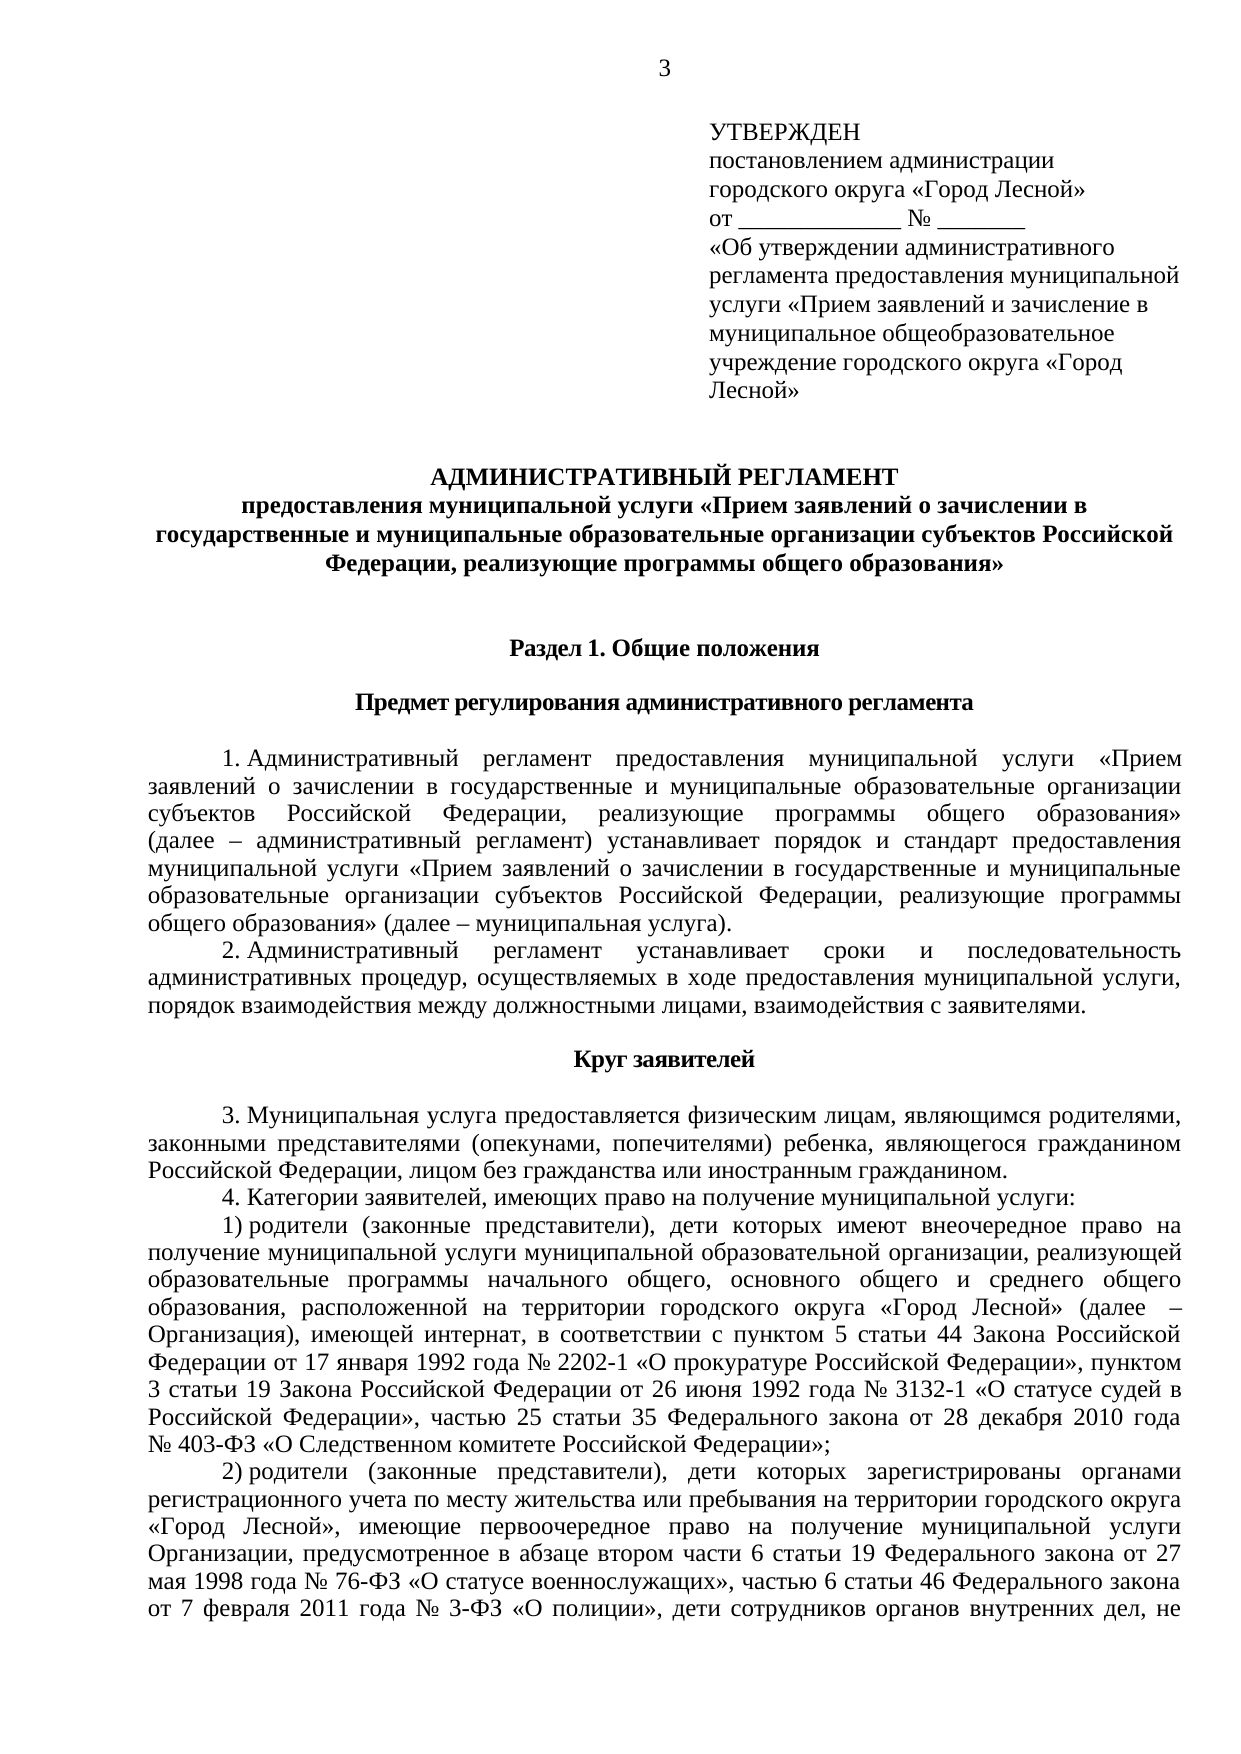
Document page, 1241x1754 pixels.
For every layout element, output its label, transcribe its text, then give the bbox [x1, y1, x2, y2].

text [148, 1458, 1182, 1622]
text УТВЕРЖДЕН [709, 118, 1181, 145]
text Раздел 1. Общие положения [148, 634, 1181, 661]
text АДМИНИСТРАТИВНЫЙ РЕГЛАМЕНТ [148, 462, 1181, 490]
text 3. Муниципальная услуга предоставляется физическим лицам, являющимся родителями, законными представителями (опекунами, попечителями) ребенка, являющегося гражданином Российской Федерации, лицом без гражданства или иностранным гражданином. [148, 1102, 1182, 1184]
text «Об утверждении административного регламента предоставления муниципальной услуги «Прием заявлений и зачисление в муниципальное общеобразовательное учреждение городского округа «Город Лесной» [709, 232, 1181, 404]
text Предмет регулирования административного регламента [148, 689, 1181, 716]
text 2. Административный регламент устанавливает сроки и последовательность административных процедур, осуществляемых в ходе предоставления муниципальной услуги, порядок взаимодействия между должностными лицами, взаимодействия с заявителями. [148, 936, 1182, 1018]
text 1) родители (законные представители), дети которых имеют внеочередное право на получение муниципальной услуги муниципальной образовательной организации, реализующей образовательные программы начального общего, основного общего и среднего общего образования, расположенной на территории городского округа «Город Лесной» (далее – Организация), имеющей интернат, в соответствии с пунктом 5 статьи 44 Закона Российской Федерации от 17 января 1992 года № 2202-1 «О прокуратуре Российской Федерации», пунктом 3 статьи 19 Закона Российской Федерации от 26 июня 1992 года № 3132-1 «О статусе судей в Российской Федерации», частью 25 статьи 35 Федерального закона от 28 декабря 2010 года № 403-ФЗ «О Следственном комитете Российской Федерации»; [148, 1211, 1182, 1458]
text постановлением администрации [709, 145, 1181, 174]
text 1. Административный регламент предоставления муниципальной услуги «Прием заявлений о зачислении в государственные и муниципальные образовательные организации субъектов Российской Федерации, реализующие программы общего образования» (далее – административный регламент) устанавливает порядок и стандарт предоставления муниципальной услуги «Прием заявлений о зачислении в государственные и муниципальные образовательные организации субъектов Российской Федерации, реализующие программы общего образования» (далее – муниципальная услуга). [148, 745, 1182, 936]
text городского округа «Город Лесной» [709, 174, 1181, 203]
text от _____________ № _______ [709, 203, 1181, 232]
text 4. Категории заявителей, имеющих право на получение муниципальной услуги: [148, 1184, 1182, 1211]
text Круг заявителей [148, 1046, 1181, 1073]
text предоставления муниципальной услуги «Прием заявлений о зачислении в государственные и муниципальные образовательные организации субъектов Российской Федерации, реализующие программы общего образования» [148, 490, 1181, 577]
